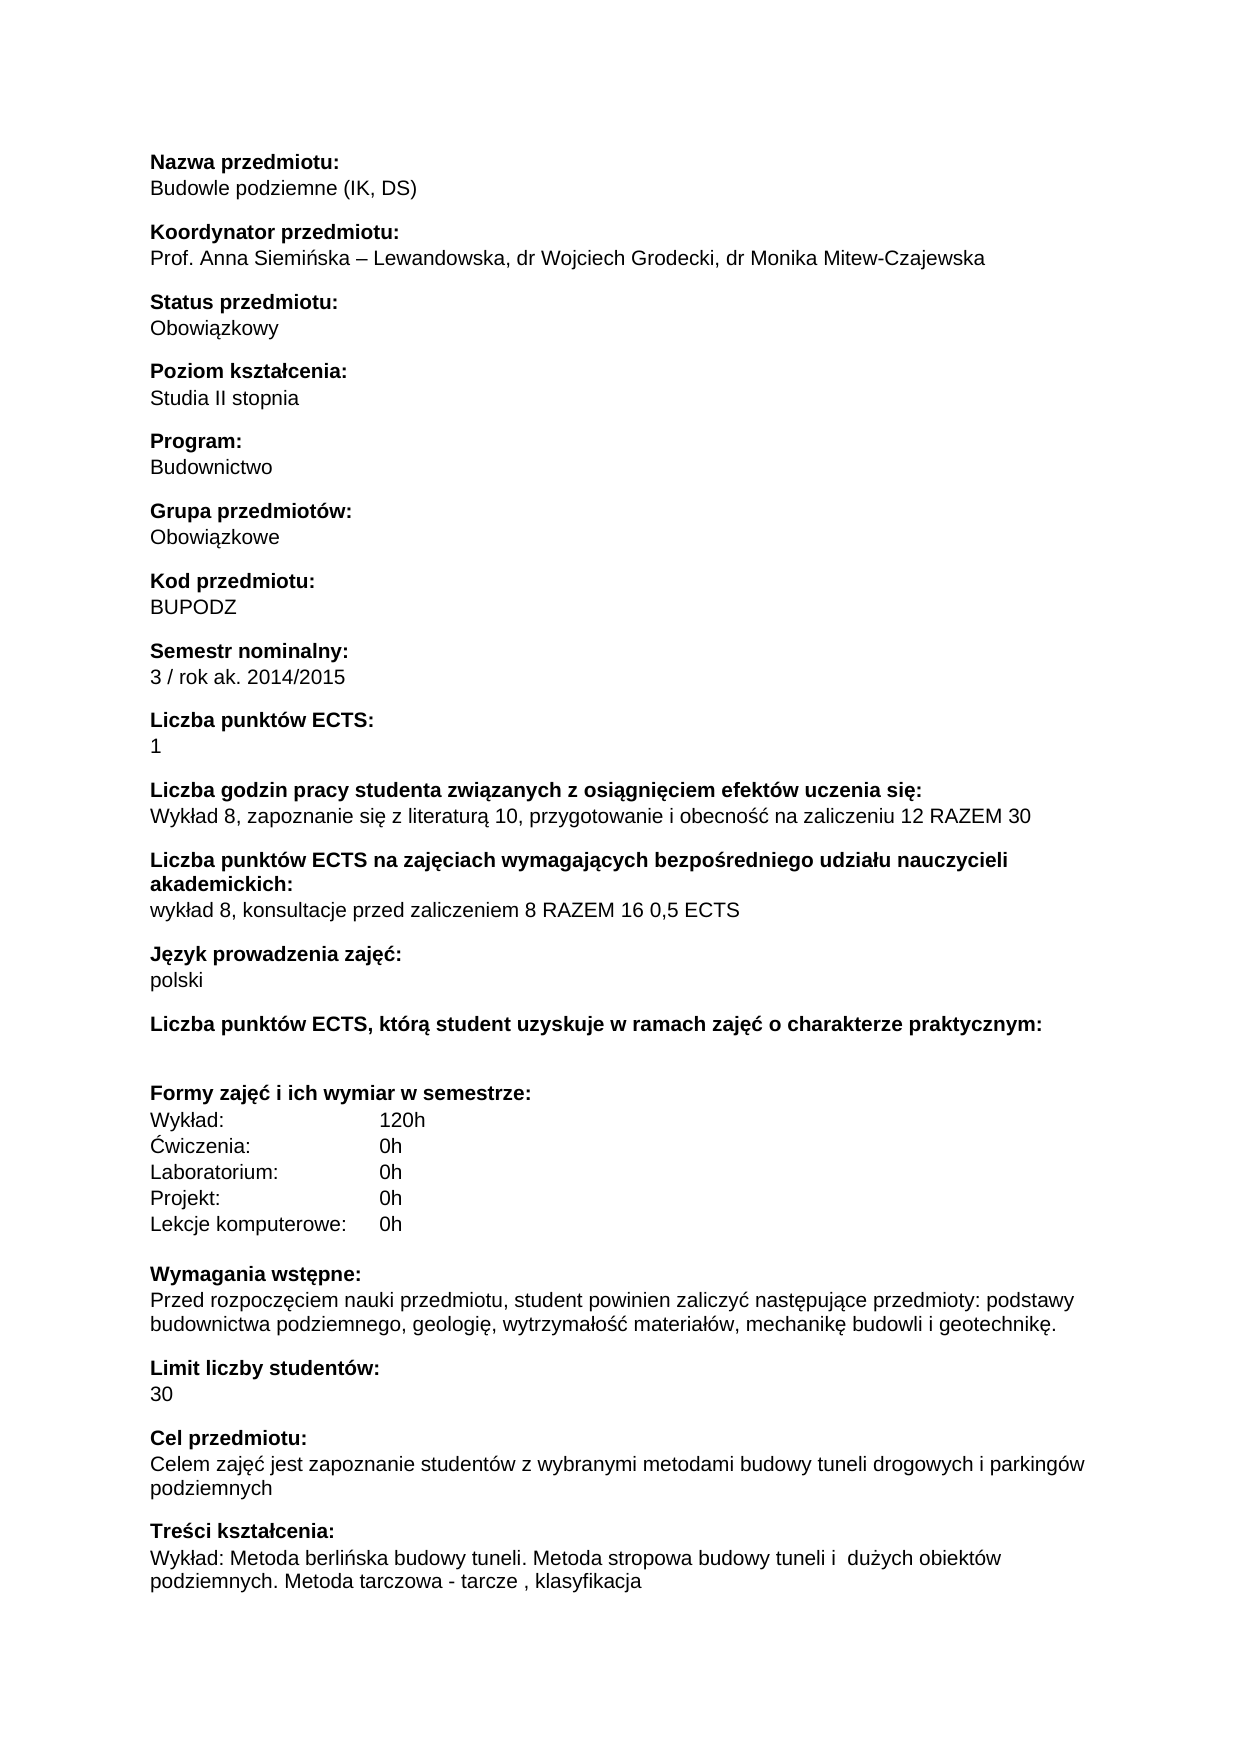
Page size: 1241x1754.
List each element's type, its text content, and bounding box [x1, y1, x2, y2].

text Studia II stopnia [150, 385, 1090, 409]
text 3 / rok ak. 2014/2015 [150, 664, 1090, 688]
text Liczba punktów ECTS: [150, 708, 1090, 732]
text Koordynator przedmiotu: [150, 220, 1090, 244]
text Limit liczby studentów: [150, 1356, 1090, 1380]
text Język prowadzenia zajęć: [150, 942, 1090, 966]
text Poziom kształcenia: [150, 359, 1090, 383]
text Przed rozpoczęciem nauki przedmiotu, student powinien zaliczyć następujące przedmioty: podstawy budownictwa podziemnego, geologię, wytrzymałość materiałów, mechanikę budowli i geotechnikę. [150, 1288, 1090, 1336]
table_cell 0h [369, 1158, 597, 1184]
text wykład 8, konsultacje przed zaliczeniem 8 RAZEM 16 0,5 ECTS [150, 898, 1090, 922]
text Obowiązkowe [150, 525, 1090, 549]
table_cell Lekcje komputerowe: [140, 1212, 367, 1236]
text polski [150, 968, 1090, 992]
text Liczba godzin pracy studenta związanych z osiągnięciem efektów uczenia się: [150, 778, 1090, 802]
text Treści kształcenia: [150, 1519, 1090, 1543]
text Formy zajęć i ich wymiar w semestrze: [150, 1081, 1090, 1105]
text Semestr nominalny: [150, 638, 1090, 662]
table_cell 0h [369, 1184, 597, 1210]
text Budownictwo [150, 455, 1090, 479]
text Status przedmiotu: [150, 289, 1090, 313]
table_cell Ćwiczenia: [140, 1134, 367, 1158]
table_header 120h [369, 1108, 597, 1132]
text BUPODZ [150, 595, 1090, 619]
text Wykład: Metoda berlińska budowy tuneli. Metoda stropowa budowy tuneli i dużych obiektów podziemnych. Metoda tarczowa - tarcze , klasyfikacja [150, 1545, 1090, 1593]
text Nazwa przedmiotu: [150, 150, 1090, 174]
table_cell 0h [369, 1132, 597, 1158]
text Budowle podziemne (IK, DS) [150, 176, 1090, 200]
text Obowiązkowy [150, 316, 1090, 339]
text Kod przedmiotu: [150, 569, 1090, 593]
table_header Wykład: [140, 1108, 367, 1132]
text Cel przedmiotu: [150, 1426, 1090, 1449]
table_cell 0h [369, 1210, 597, 1236]
text Grupa przedmiotów: [150, 499, 1090, 523]
text Prof. Anna Siemińska – Lewandowska, dr Wojciech Grodecki, dr Monika Mitew-Czajewska [150, 246, 1090, 270]
text Liczba punktów ECTS na zajęciach wymagających bezpośredniego udziału nauczycieli akademickich: [150, 848, 1090, 896]
table_cell Projekt: [140, 1186, 367, 1210]
table_cell Laboratorium: [140, 1160, 367, 1184]
text Wymagania wstępne: [150, 1262, 1090, 1286]
text 1 [150, 734, 1090, 758]
text Program: [150, 429, 1090, 453]
text Liczba punktów ECTS, którą student uzyskuje w ramach zajęć o charakterze praktycznym: [150, 1011, 1090, 1035]
text Wykład 8, zapoznanie się z literaturą 10, przygotowanie i obecność na zaliczeniu 12 RAZEM 30 [150, 804, 1090, 828]
text Celem zajęć jest zapoznanie studentów z wybranymi metodami budowy tuneli drogowych i parkingów podziemnych [150, 1452, 1090, 1499]
text 30 [150, 1382, 1090, 1406]
